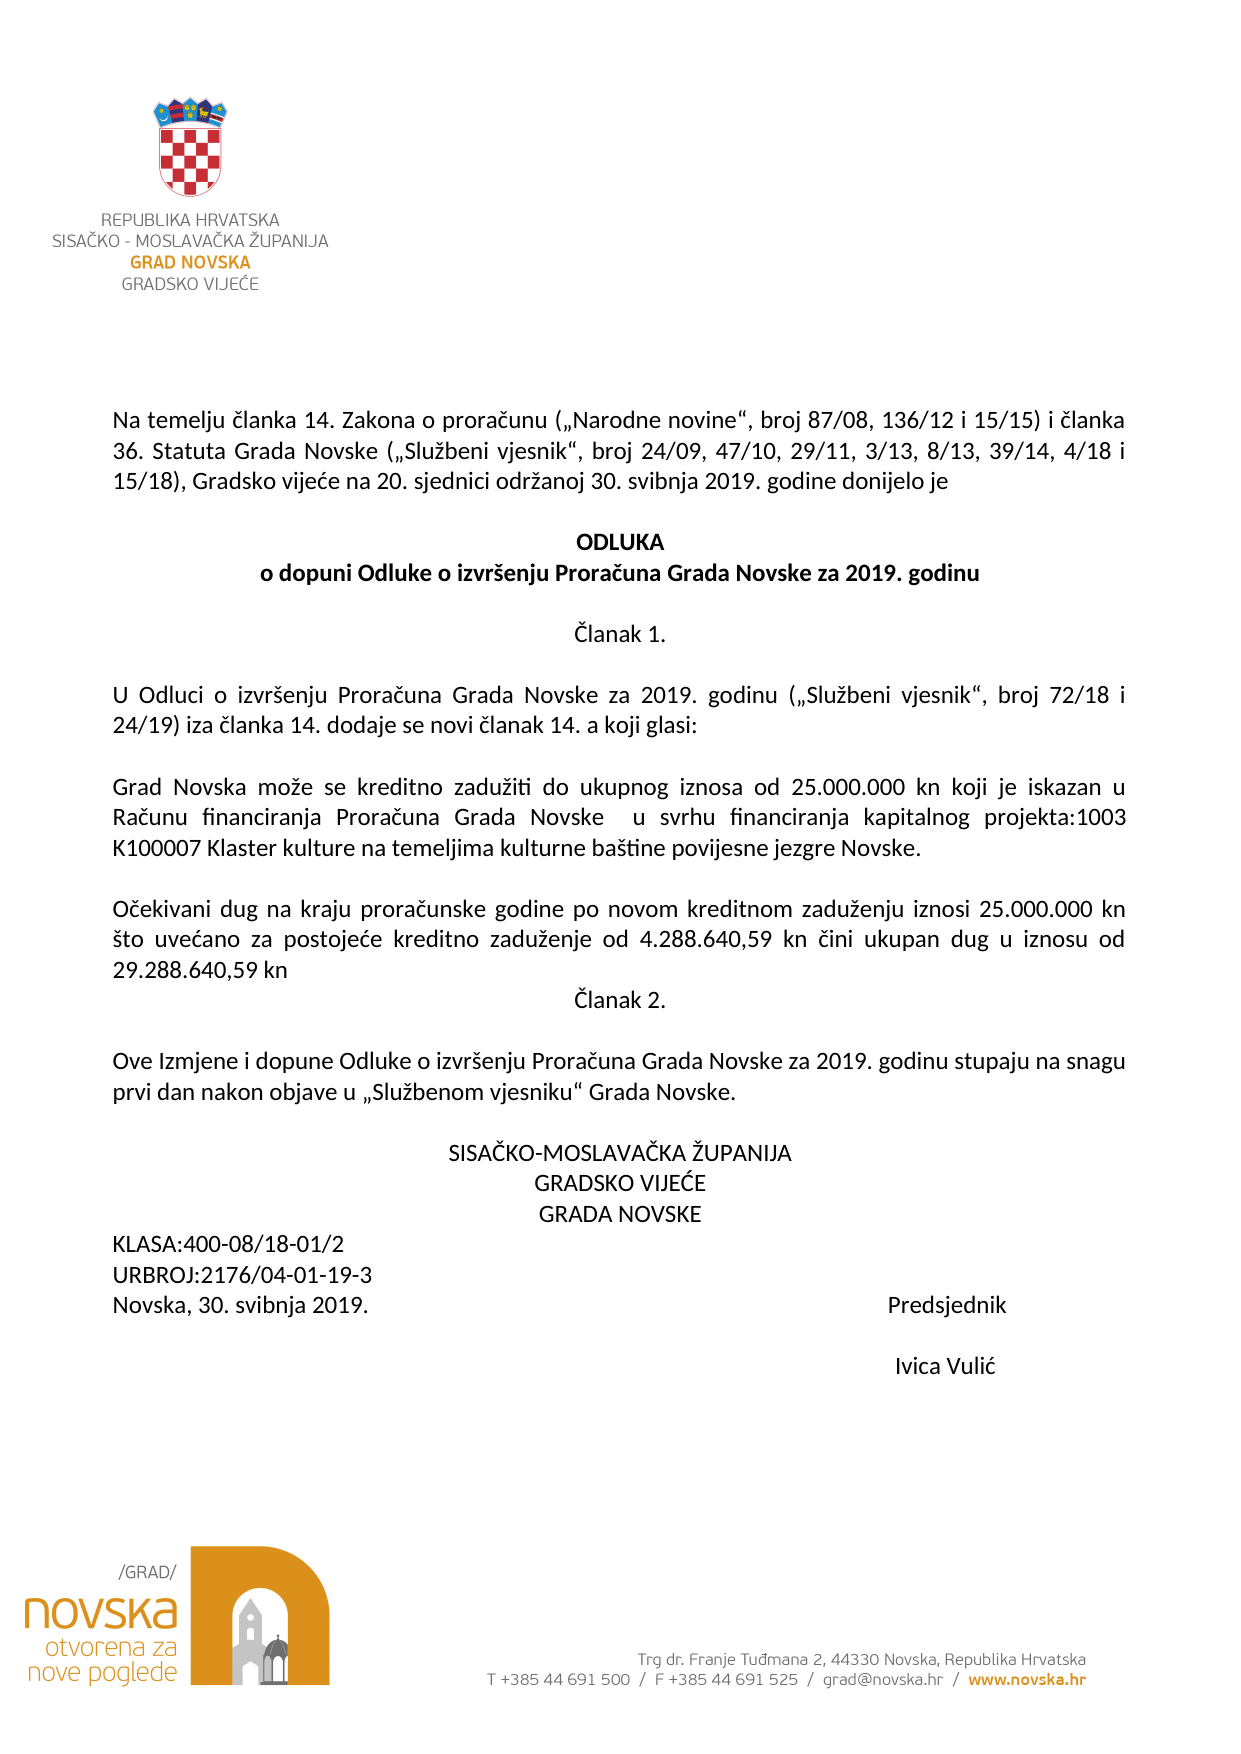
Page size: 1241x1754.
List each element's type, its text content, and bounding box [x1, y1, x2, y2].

text Članak 2. [112, 984, 1128, 1015]
text KLASA:400-08/18-01/2 [112, 1228, 1128, 1259]
text Ivica Vulić [112, 1351, 1128, 1381]
picture [0, 1478, 1116, 1714]
text GRADA NOVSKE [112, 1198, 1128, 1228]
text Grad Novska može se kreditno zadužiti do ukupnog iznosa od 25.000.000 kn koji je iskazan u Računu financiranja Proračuna Grada Novske u svrhu financiranja kapitalnog projekta:1003 K100007 Klaster kulture na temeljima kulturne baštine povijesne jezgre Novske. [112, 771, 1128, 862]
text ODLUKA [112, 526, 1128, 557]
text SISAČKO-MOSLAVAČKA ŽUPANIJA [112, 1137, 1128, 1167]
text URBROJ:2176/04-01-19-3 [112, 1259, 1128, 1289]
text Očekivani dug na kraju proračunske godine po novom kreditnom zaduženju iznosi 25.000.000 kn što uvećano za postojeće kreditno zaduženje od 4.288.640,59 kn čini ukupan dug u iznosu od 29.288.640,59 kn [112, 893, 1128, 984]
text o dopuni Odluke o izvršenju Proračuna Grada Novske za 2019. godinu [112, 557, 1128, 587]
text Na temelju članka 14. Zakona o proračunu („Narodne novine“, broj 87/08, 136/12 i 15/15) i članka 36. Statuta Grada Novske („Službeni vjesnik“, broj 24/09, 47/10, 29/11, 3/13, 8/13, 39/14, 4/18 i 15/18), Gradsko vijeće na 20. sjednici održanoj 30. svibnja 2019. godine donijelo je [112, 404, 1128, 496]
text U Odluci o izvršenju Proračuna Grada Novske za 2019. godinu („Službeni vjesnik“, broj 72/18 i 24/19) iza članka 14. dodaje se novi članak 14. a koji glasi: [112, 679, 1128, 740]
text Ove Izmjene i dopune Odluke o izvršenju Proračuna Grada Novske za 2019. godinu stupaju na snagu prvi dan nakon objave u „Službenom vjesniku“ Grada Novske. [112, 1045, 1128, 1106]
text Novska, 30. svibnja 2019. Predsjednik [112, 1289, 1128, 1320]
picture [38, 88, 1043, 346]
text GRADSKO VIJEĆE [112, 1167, 1128, 1198]
text Članak 1. [112, 618, 1128, 648]
